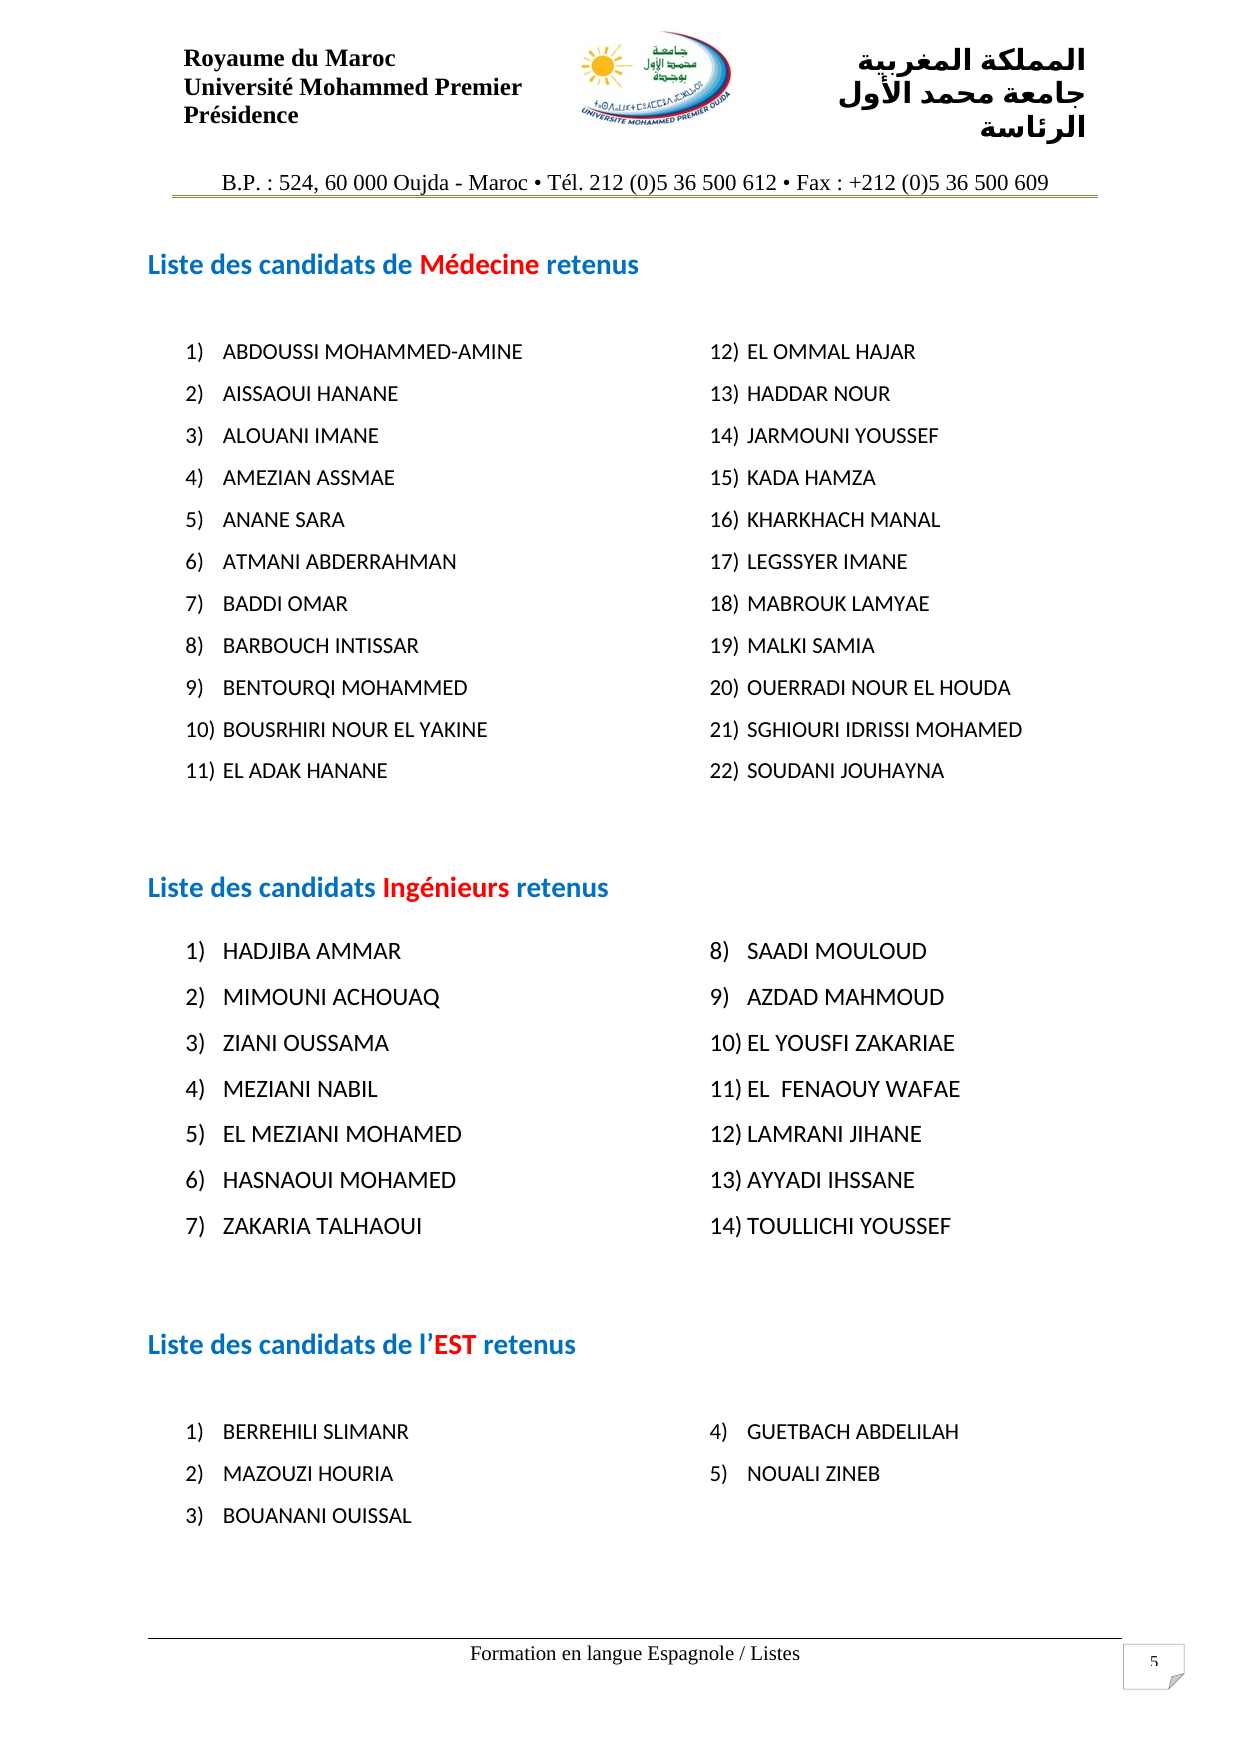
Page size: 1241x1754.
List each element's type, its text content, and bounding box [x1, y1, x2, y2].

list AZDAD Mahmoud [709, 981, 1122, 1012]
list GUETBACH ABDELILAH [709, 1417, 1122, 1446]
list Amezian Assmae [185, 463, 598, 491]
list El Meziani Mohamed [185, 1118, 598, 1149]
list Abdoussi Mohammed-Amine [185, 337, 598, 365]
list AYYADI IHSSANE [709, 1164, 1122, 1195]
list BERREHILI SLIMANR [185, 1417, 598, 1446]
list Baddi Omar [185, 589, 598, 617]
list BOUANANI OUISSAL [185, 1501, 598, 1529]
picture [577, 28, 732, 127]
list EL ADAK HANANE [185, 757, 598, 785]
list Hadjiba Ammar [185, 936, 598, 966]
list SAADI Mouloud [709, 936, 1122, 966]
list Bousrhiri Nour El yakine [185, 715, 598, 743]
text Liste des candidats Ingénieurs retenus [148, 869, 1122, 905]
list Bentourqi Mohammed [185, 673, 598, 701]
list Mimouni Achouaq [185, 981, 598, 1012]
list barbouch Intissar [185, 631, 598, 659]
list Meziani Nabil [185, 1073, 598, 1103]
list Soudani Jouhayna [709, 757, 1122, 785]
list Lamrani Jihane [709, 1118, 1122, 1149]
text Liste des candidats de Médecine retenus [148, 246, 1122, 281]
list Jarmouni Youssef [709, 421, 1122, 449]
list kharkhach Manal [709, 505, 1122, 533]
list MAZOUZI HOURIA [185, 1459, 598, 1487]
list AISSAOUI HANANE [185, 379, 598, 407]
list ZAKARIA TALHAOUI [185, 1210, 598, 1240]
list Malki Samia [709, 631, 1122, 659]
list KADA Hamza [709, 463, 1122, 491]
list NOUALI ZINEB [709, 1459, 1122, 1487]
list Atmani Abderrahman [185, 547, 598, 575]
list Legssyer Imane [709, 547, 1122, 575]
list Haddar Nour [709, 379, 1122, 407]
list EL OMMAL Hajar [709, 337, 1122, 365]
list Hasnaoui Mohamed [185, 1164, 598, 1195]
list OUERRADI Nour El Houda [709, 673, 1122, 701]
list ZIANI Oussama [185, 1027, 598, 1057]
list Sghiouri Idrissi Mohamed [709, 715, 1122, 743]
text Liste des candidats de l’EST retenus [148, 1326, 1122, 1362]
list TOULLICHI Youssef [709, 1210, 1122, 1240]
list Mabrouk Lamyae [709, 589, 1122, 617]
list EL FENAOUY Wafae [709, 1073, 1122, 1103]
list Alouani Imane [185, 421, 598, 449]
list El yousfi Zakariae [709, 1027, 1122, 1057]
list Anane Sara [185, 505, 598, 533]
